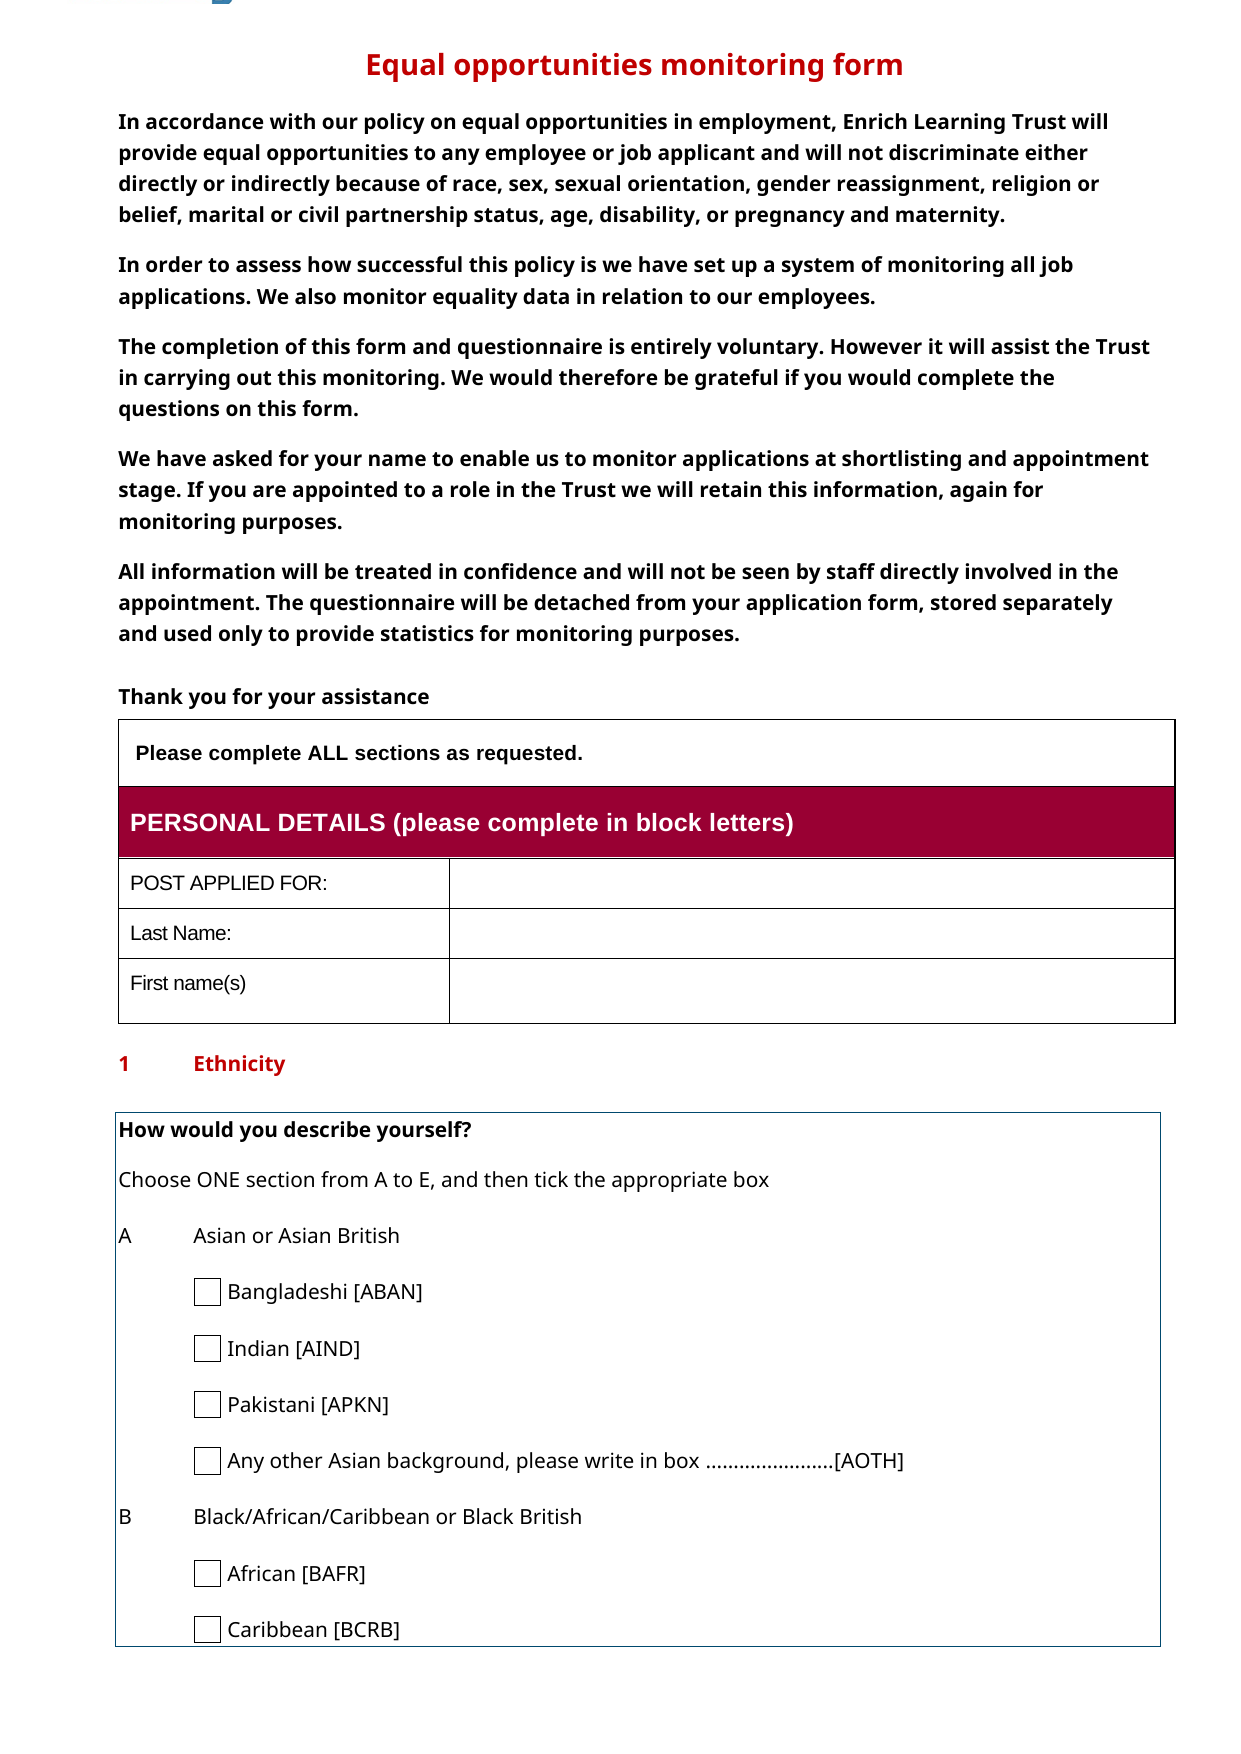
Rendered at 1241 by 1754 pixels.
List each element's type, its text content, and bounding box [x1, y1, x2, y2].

text In order to assess how successful this policy is we have set up a system of monitoring all job applications. We also monitor equality data in relation to our employees. [118, 251, 1151, 310]
text Choose section from A to E, and then tick the appropriate box [116, 1162, 1160, 1193]
text Any other Asian background, please write in box .......................[AOTH] [116, 1443, 1160, 1475]
table_cell POST APPLIED FOR: [119, 859, 449, 907]
text A Asian or Asian British [116, 1218, 1160, 1250]
text 1 Ethnicity [118, 1049, 1151, 1078]
text Equal opportunities monitoring form [118, 44, 1151, 84]
table_header Please complete ALL sections as requested. [119, 720, 1174, 786]
text African [BAFR] [116, 1556, 1160, 1587]
text Pakistani [APKN] [116, 1387, 1160, 1418]
text How would you describe yourself? [116, 1113, 1160, 1143]
text Thank you for your assistance [118, 682, 1151, 710]
text Caribbean [BCRB] [116, 1612, 1160, 1646]
table_cell PERSONAL DETAILS (please complete in block letters) [119, 787, 1174, 857]
text B Black/African/Caribbean or Black British [116, 1499, 1160, 1531]
table_cell [450, 959, 1174, 1023]
text The completion of this form and questionnaire is entirely voluntary. However it will assist the Trust in carrying out this monitoring. We would therefore be grateful if you would complete the questions on this form. [118, 332, 1151, 423]
table_cell First name(s) [119, 959, 449, 1023]
table_cell [450, 859, 1174, 907]
table_cell Last Name: [119, 909, 449, 957]
text In accordance with our policy on equal opportunities in employment, Enrich Learning Trust will provide equal opportunities to any employee or job applicant and will not discriminate either directly or indirectly because of race, sex, sexual orientation, gender reassignment, religion or belief, marital or civil partnership status, age, disability, or pregnancy and maternity. [118, 107, 1151, 229]
text We have asked for your name to enable us to monitor applications at shortlisting and appointment stage. If you are appointed to a role in the Trust we will retain this information, again for monitoring purposes. [118, 444, 1151, 535]
table_cell [450, 909, 1174, 957]
text Bangladeshi [ABAN] [116, 1274, 1160, 1306]
text All information will be treated in confidence and will not be seen by staff directly involved in the appointment. The questionnaire will be detached from your application form, stored separately and used only to provide statistics for monitoring purposes. [118, 557, 1151, 648]
text Indian [AIND] [116, 1331, 1160, 1362]
